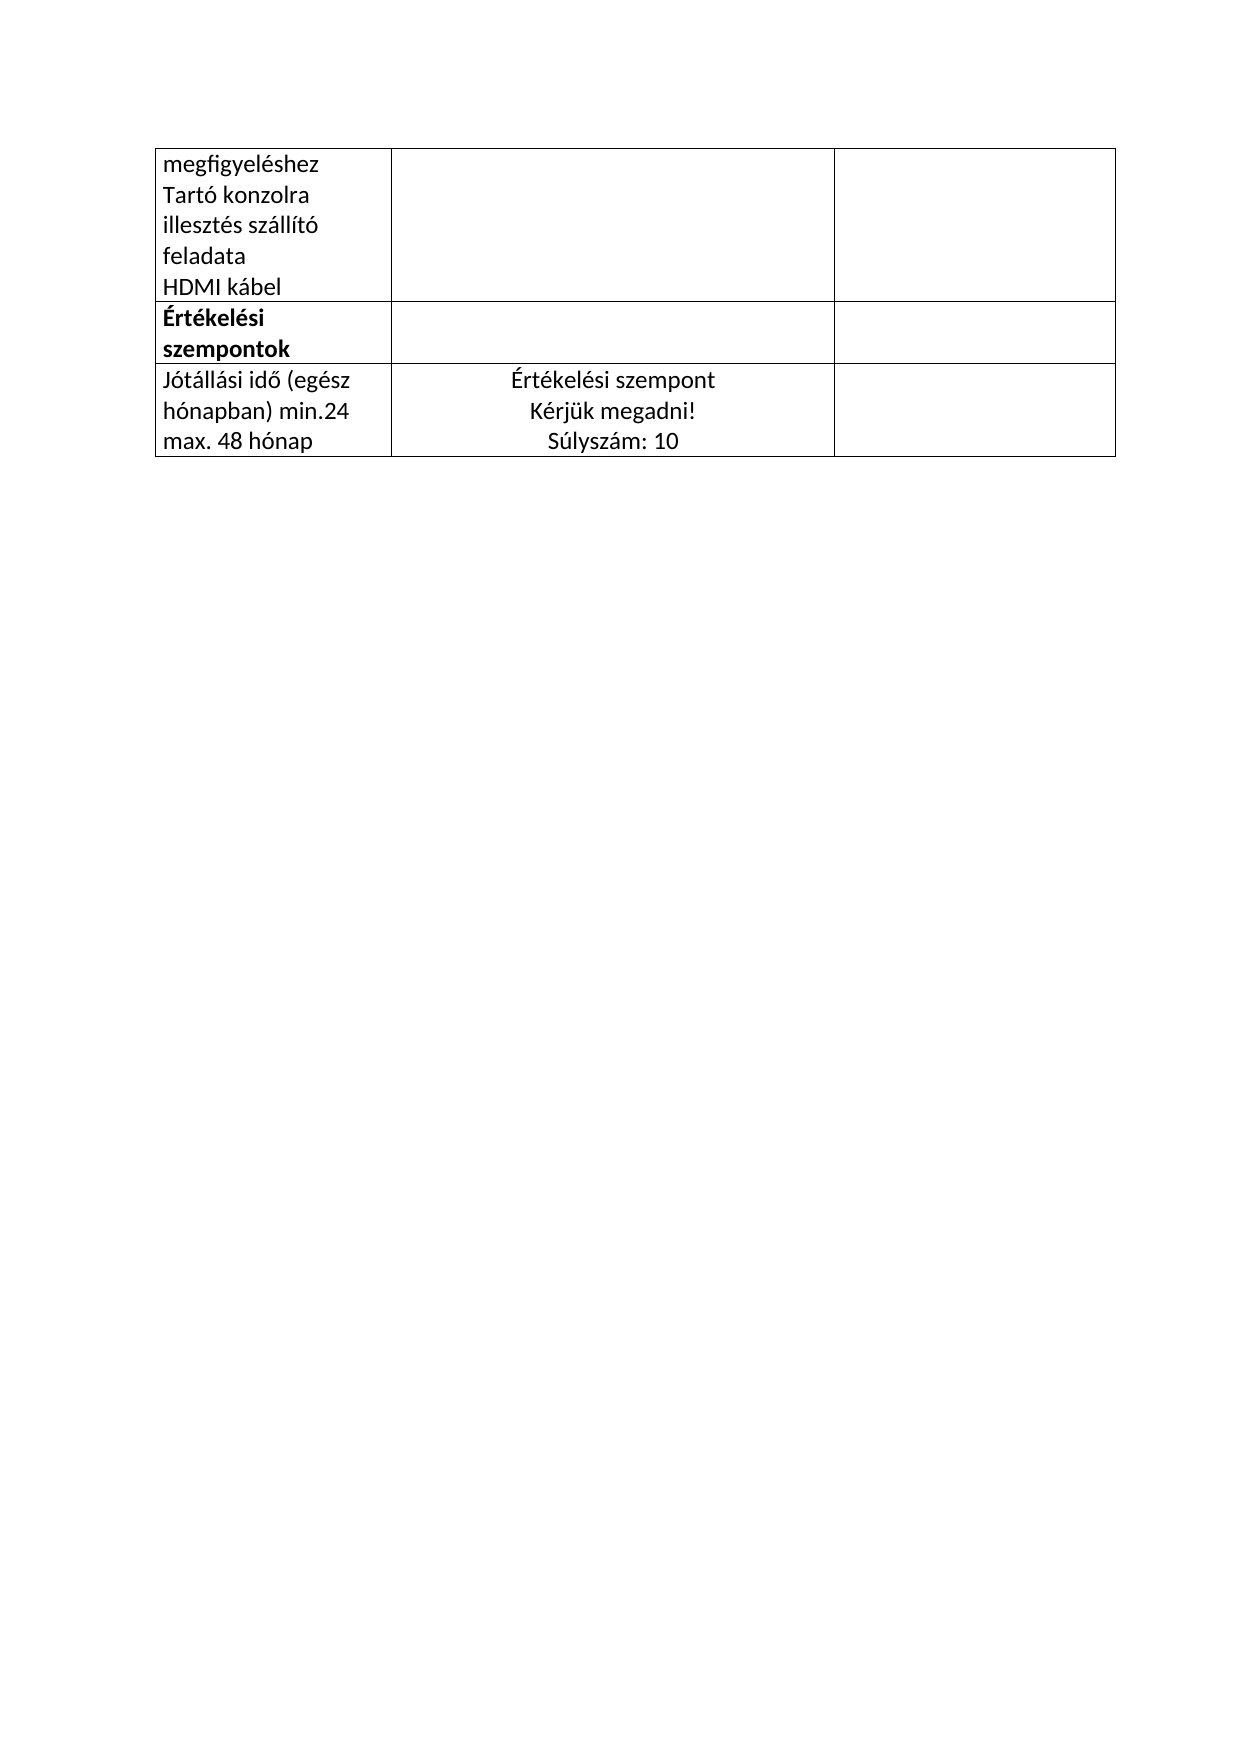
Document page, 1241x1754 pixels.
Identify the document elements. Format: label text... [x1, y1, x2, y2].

table_cell [835, 149, 1115, 301]
table_cell [835, 364, 1115, 456]
table_cell [392, 149, 834, 301]
table_cell Értékelési szempont Kérjük megadni! Súlyszám: 10 [392, 364, 834, 456]
table_cell [835, 302, 1115, 363]
table_cell [392, 302, 834, 363]
table_cell Jótállási idő (egész hónapban) min.24 max. 48 hónap [156, 364, 391, 456]
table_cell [156, 149, 391, 301]
table_cell Értékelési szempontok [156, 302, 391, 363]
